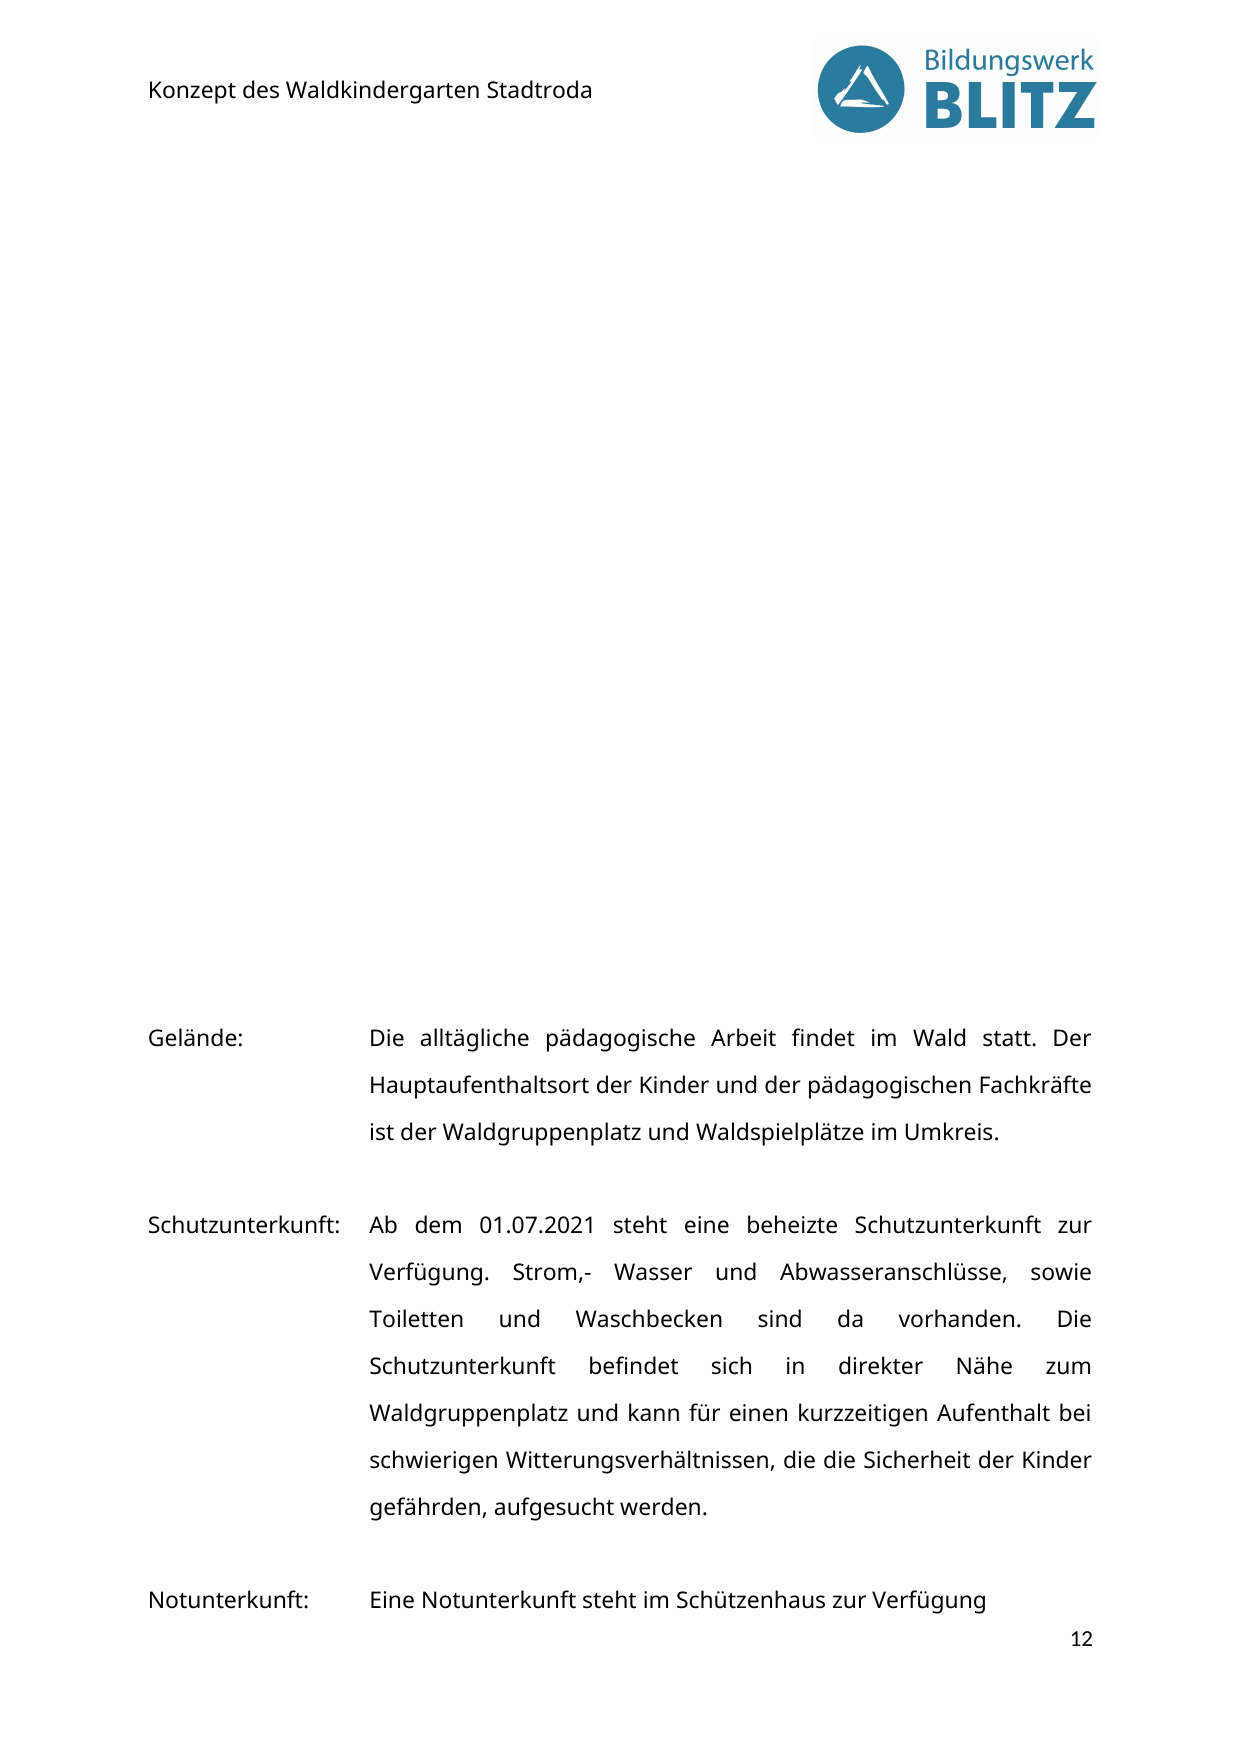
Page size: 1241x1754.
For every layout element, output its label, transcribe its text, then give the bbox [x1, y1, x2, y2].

text Gelände: Die alltägliche pädagogische Arbeit findet im Wald statt. Der Hauptaufenthaltsort der Kinder und der pädagogischen Fachkräfte ist der Waldgruppenplatz und Waldspielplätze im Umkreis. [148, 1022, 1093, 1147]
text Notunterkunft: Eine Notunterkunft steht im Schützenhaus zur Verfügung [148, 1584, 1093, 1616]
text Schutzunterkunft: Ab dem 01.07.2021 steht eine beheizte Schutzunterkunft zur Verfügung. Strom,- Wasser und Abwasseranschlüsse, sowie Toiletten und Waschbecken sind da vorhanden. Die Schutzunterkunft befindet sich in direkter Nähe zum Waldgruppenplatz und kann für einen kurzzeitigen Aufenthalt bei schwierigen Witterungsverhältnissen, die die Sicherheit der Kinder gefährden, aufgesucht werden. [148, 1209, 1093, 1522]
picture [812, 39, 1100, 136]
